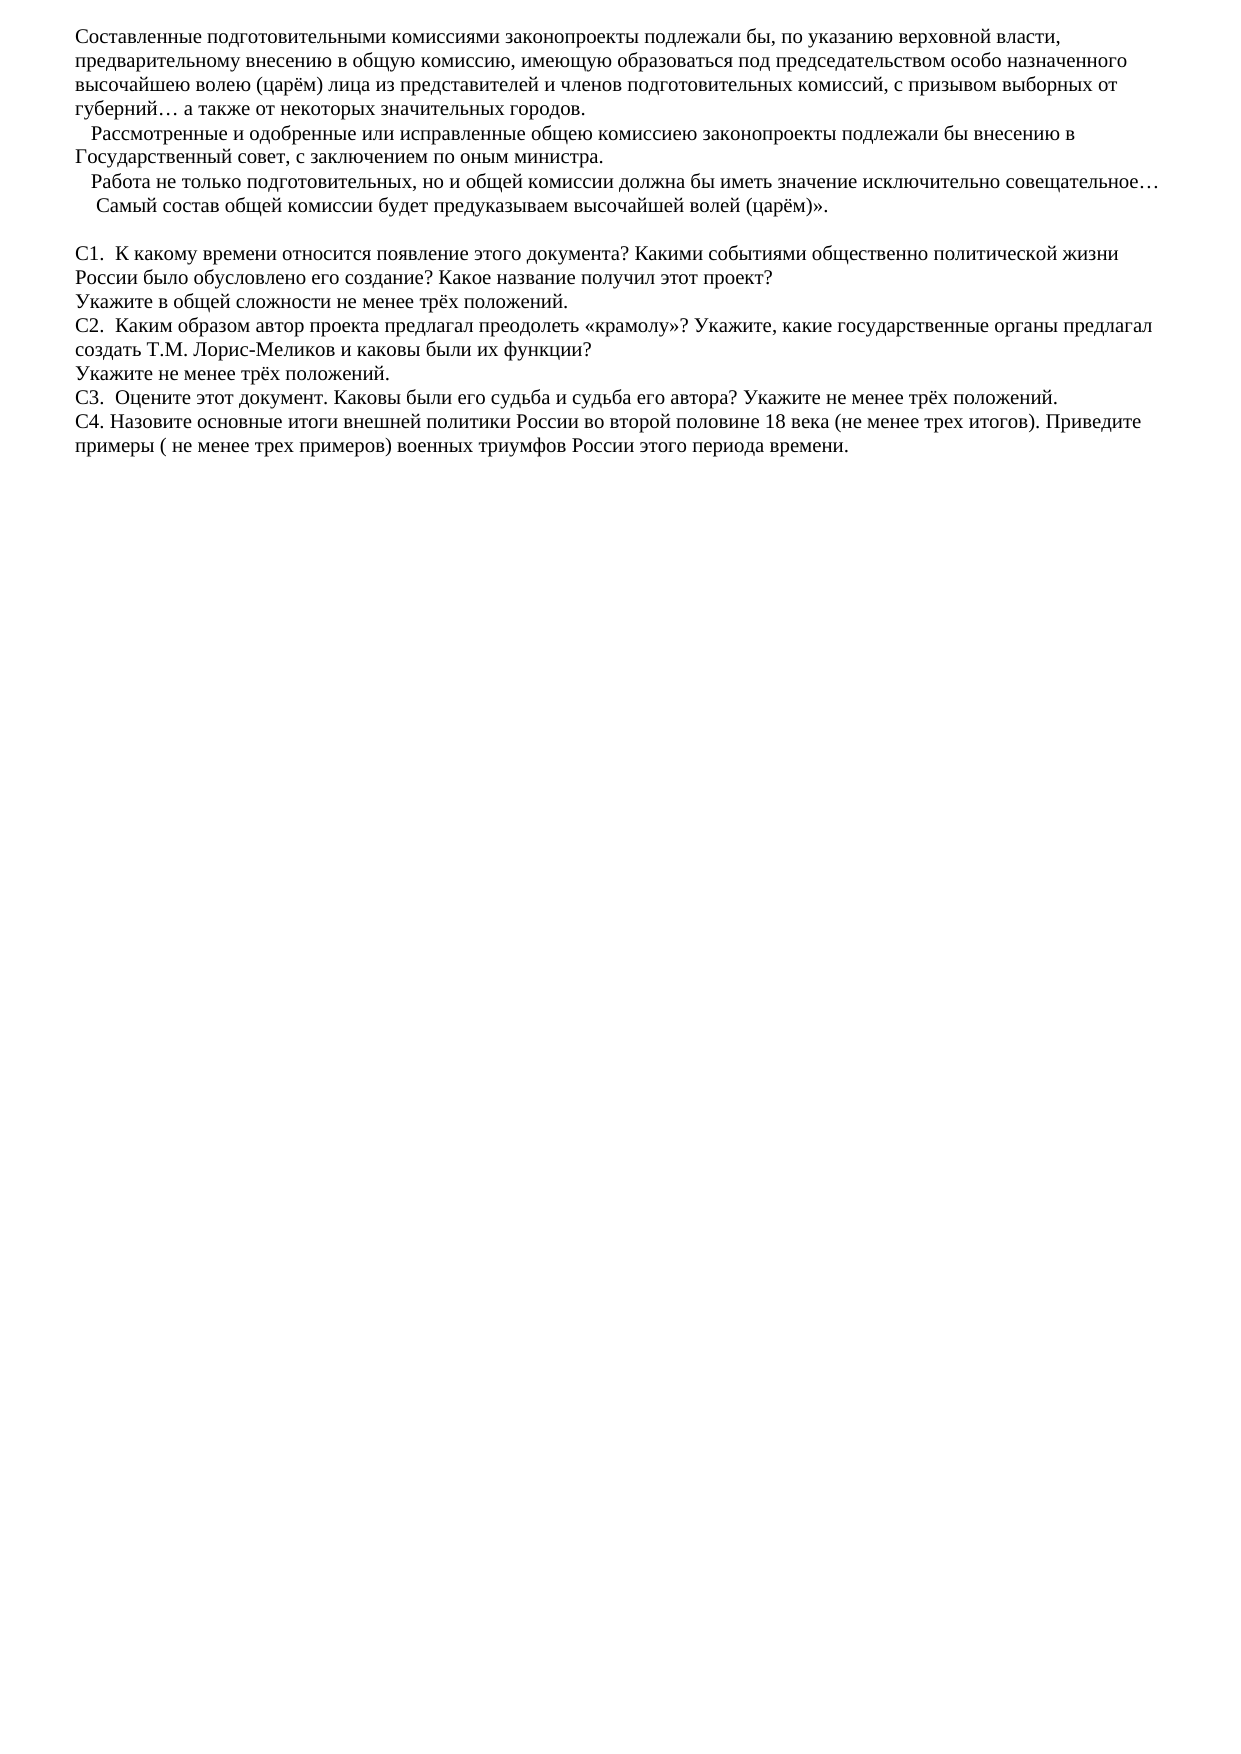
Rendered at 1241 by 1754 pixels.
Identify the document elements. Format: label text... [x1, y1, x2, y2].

text С4. Назовите основные итоги внешней политики России во второй половине 18 века (не менее трех итогов). Приведите примеры ( не менее трех примеров) военных триумфов России этого периода времени. [75, 409, 1163, 457]
text Укажите в общей сложности не менее трёх положений. [75, 289, 1163, 313]
text С2. Каким образом автор проекта предлагал преодолеть «крамолу»? Укажите, какие государственные органы предлагал создать Т.М. Лорис-Меликов и каковы были их функции? [75, 313, 1163, 361]
text С3. Оцените этот документ. Каковы были его судьба и судьба его автора? Укажите не менее трёх положений. [75, 385, 1163, 409]
text Укажите не менее трёх положений. [75, 361, 1163, 385]
text Рассмотренные и одобренные или исправленные общею комиссиею законопроекты подлежали бы внесению в Государственный совет, с заключением по оным министра. [75, 120, 1163, 168]
text С1. К какому времени относится появление этого документа? Какими событиями общественно политической жизни России было обусловлено его создание? Какое название получил этот проект? [75, 241, 1163, 289]
text Составленные подготовительными комиссиями законопроекты подлежали бы, по указанию верховной власти, предварительному внесению в общую комиссию, имеющую образоваться под председательством особо назначенного высочайшею волею (царём) лица из представителей и членов подготовительных комиссий, с призывом выборных от губерний… а также от некоторых значительных городов. [75, 24, 1163, 120]
text Работа не только подготовительных, но и общей комиссии должна бы иметь значение исключительно совещательное… [75, 168, 1163, 193]
text Самый состав общей комиссии будет предуказываем высочайшей волей (царём)». [75, 193, 1163, 217]
